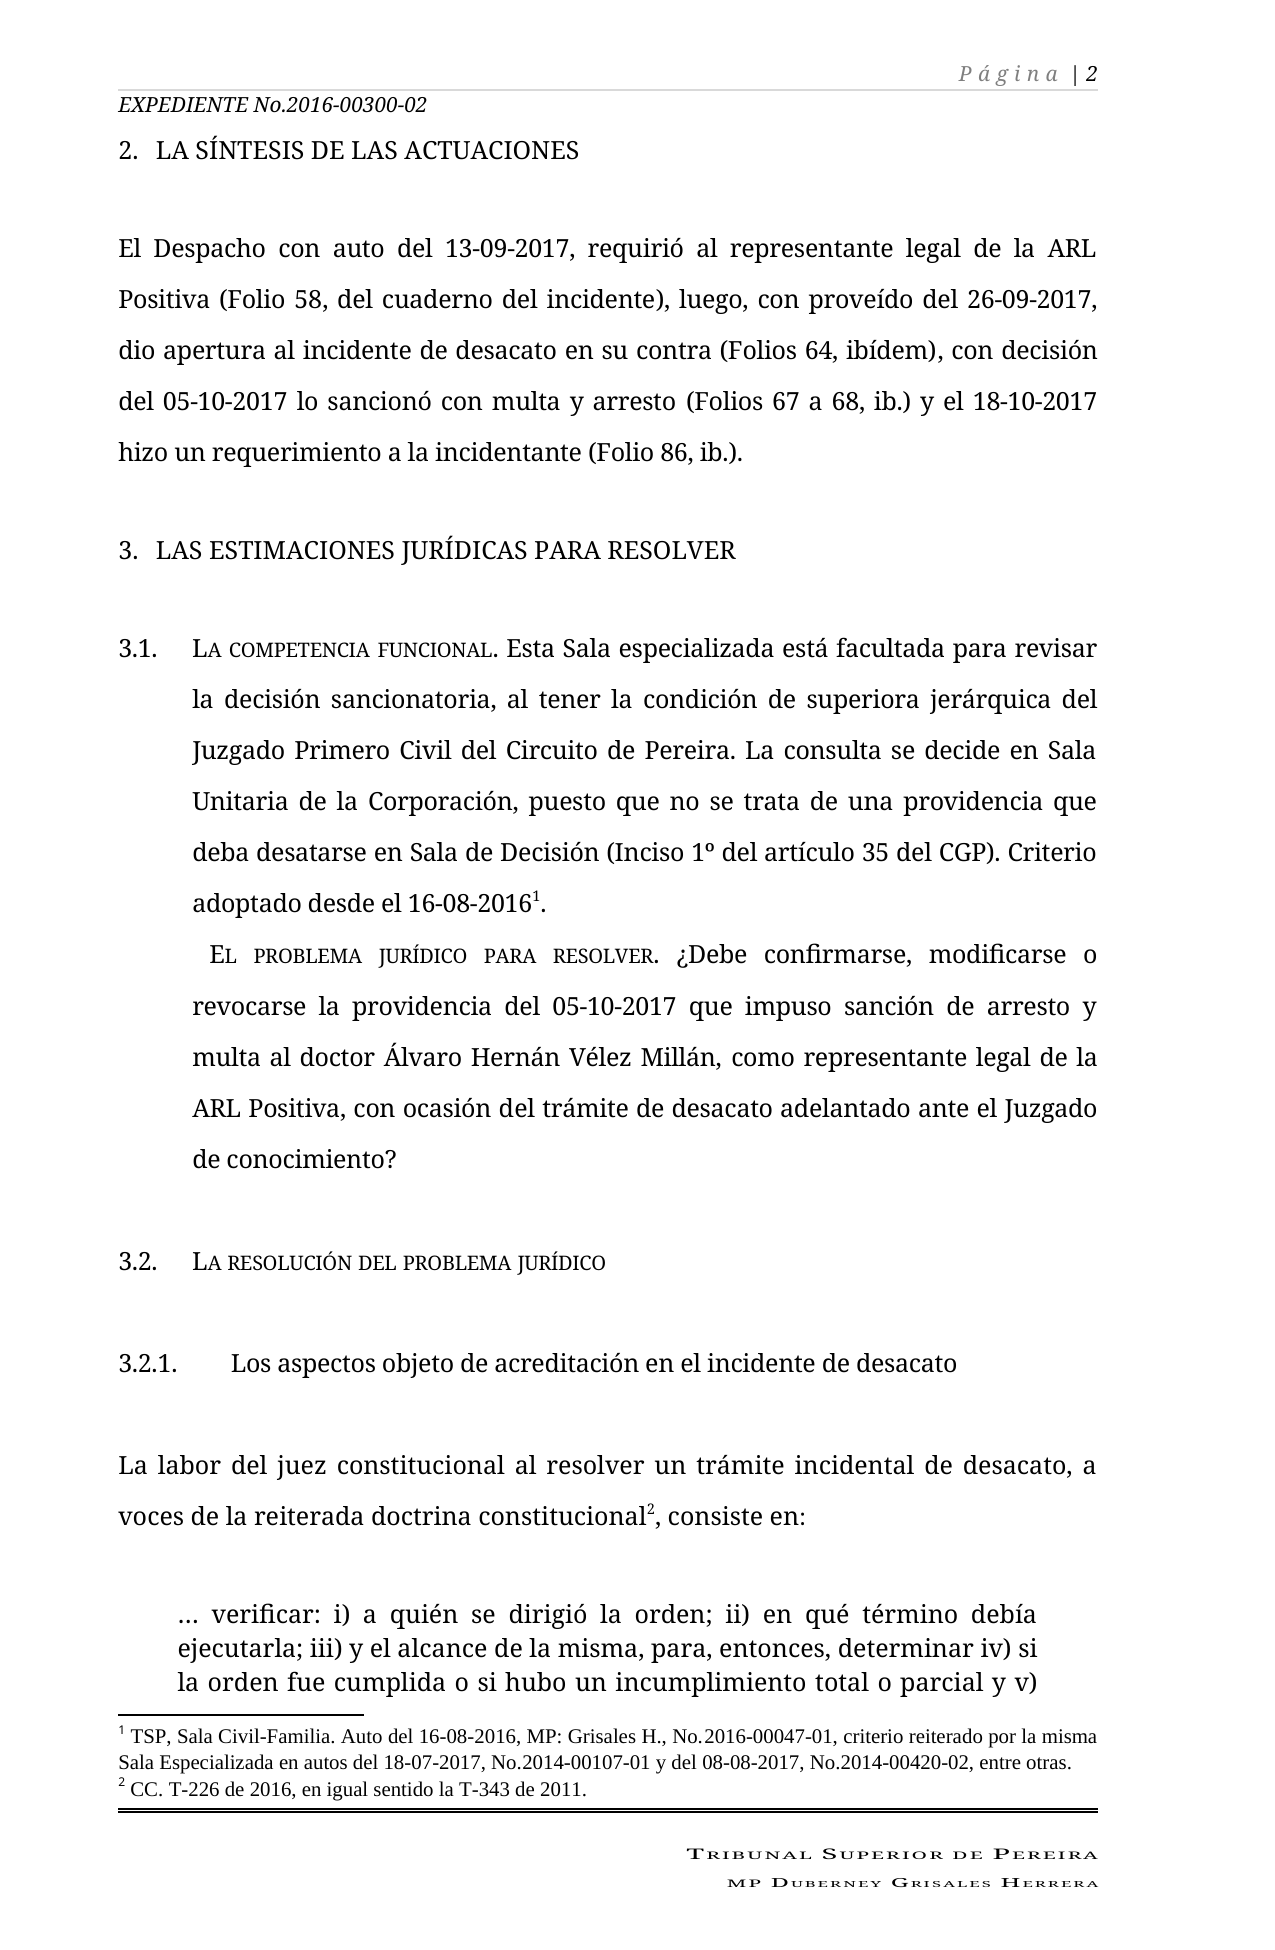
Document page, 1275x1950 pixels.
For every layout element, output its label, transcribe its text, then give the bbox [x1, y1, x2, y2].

list LA SÍNTESIS DE LAS ACTUACIONES [118, 133, 1098, 167]
list La competencia funcional. Esta Sala especializada está facultada para revisar la decisión sancionatoria, al tener la condición de superiora jerárquica del Juzgado Primero Civil del Circuito de Pereira. La consulta se decide en Sala Unitaria de la Corporación, puesto que no se trata de una providencia que deba desatarse en Sala de Decisión (Inciso 1º del artículo 35 del CGP). Criterio adoptado desde el 16-08-2016. [118, 631, 1098, 920]
list LAS ESTIMACIONES JURÍDICAS PARA RESOLVER [118, 533, 1098, 567]
list La resolución del problema jurídico [118, 1243, 1098, 1277]
text El problema jurídico para resolver. ¿Debe confirmarse, modificarse o revocarse la providencia del 05-10-2017 que impuso sanción de arresto y multa al doctor Álvaro Hernán Vélez Millán, como representante legal de la ARL Positiva, con ocasión del trámite de desacato adelantado ante el Juzgado de conocimiento? [192, 937, 1098, 1175]
text La labor del juez constitucional al resolver un trámite incidental de desacato, a voces de la reiterada doctrina constitucional, consiste en: [118, 1447, 1098, 1533]
text El Despacho con auto del 13-09-2017, requirió al representante legal de la ARL Positiva (Folio 58, del cuaderno del incidente), luego, con proveído del 26-09-2017, dio apertura al incidente de desacato en su contra (Folios 64, ibídem), con decisión del 05-10-2017 lo sancionó con multa y arresto (Folios 67 a 68, ib.) y el 18-10-2017 hizo un requerimiento a la incidentante (Folio 86, ib.). [118, 231, 1098, 469]
list Los aspectos objeto de acreditación en el incidente de desacato [118, 1345, 1098, 1379]
